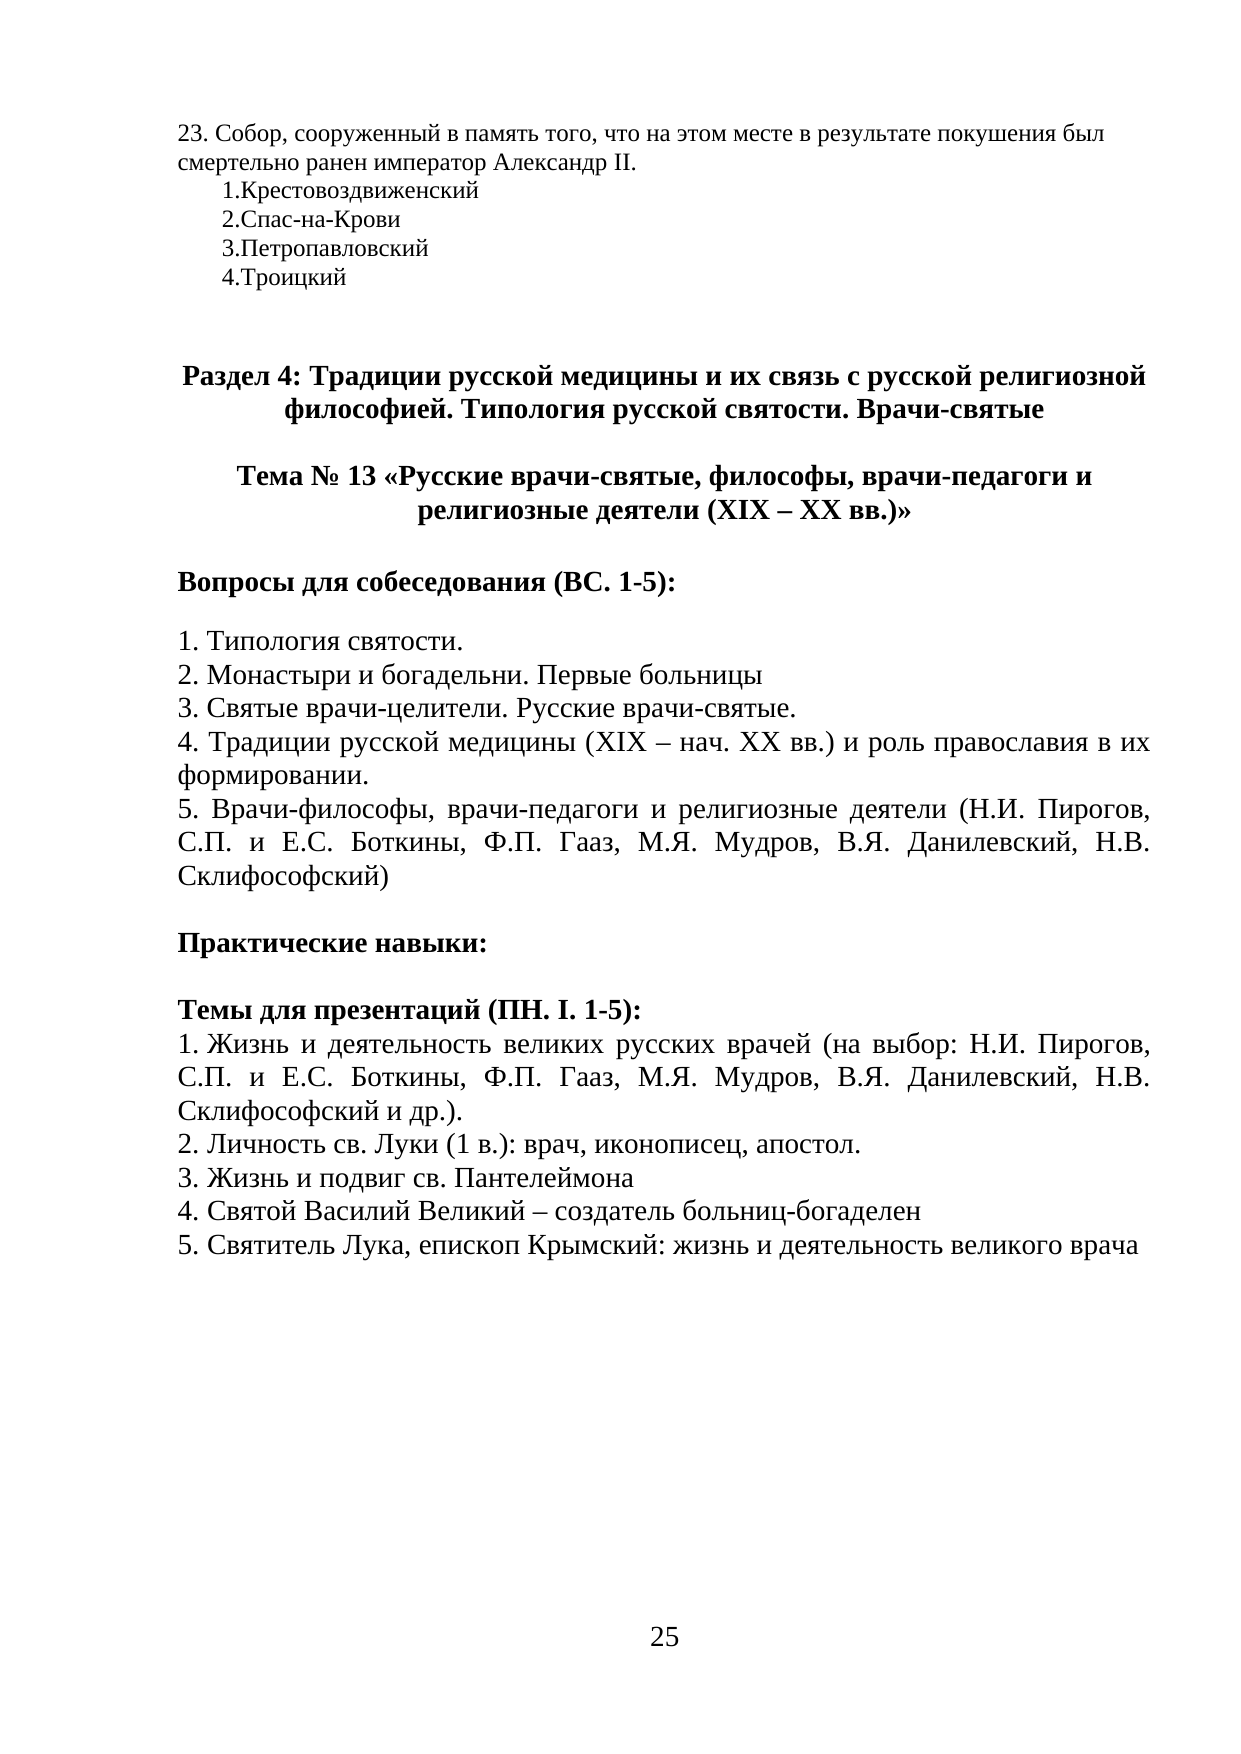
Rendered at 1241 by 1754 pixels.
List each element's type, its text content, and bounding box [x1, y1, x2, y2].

list Святой Василий Великий – создатель больниц-богаделен [177, 1193, 1152, 1227]
text 2. Монастыри и богадельни. Первые больницы [177, 657, 1152, 690]
list Жизнь и подвиг св. Пантелеймона [177, 1160, 1152, 1193]
text 4.Троицкий [177, 262, 1152, 324]
text 3. Святые врачи-целители. Русские врачи-святые. [177, 690, 1152, 724]
text 4. Традиции русской медицины (XIX – нач. ХХ вв.) и роль православия в их формировании. [177, 724, 1152, 791]
list Личность св. Луки (1 в.): врач, иконописец, апостол. [177, 1126, 1152, 1160]
text Вопросы для собеседования (ВС. 1-5): [177, 564, 1152, 597]
text Тема № 13 «Русские врачи-святые, философы, врачи-педагоги и религиозные деятели (XIX – ХХ вв.)» [177, 458, 1152, 525]
text 23. Собор, сооруженный в память того, что на этом месте в результате покушения был смертельно ранен император Александр II. [177, 118, 1152, 176]
text 3.Петропавловский [177, 233, 1152, 262]
text Раздел 4: Традиции русской медицины и их связь с русской религиозной философией. Типология русской святости. Врачи-святые [177, 358, 1152, 425]
list Святитель Лука, епископ Крымский: жизнь и деятельность великого врача [177, 1227, 1152, 1261]
text Практические навыки: [177, 925, 1152, 959]
text 2.Спас-на-Крови [177, 204, 1152, 233]
text 1.Крестовоздвиженский [177, 176, 1152, 204]
list Жизнь и деятельность великих русских врачей (на выбор: Н.И. Пирогов, С.П. и Е.С. Боткины, Ф.П. Гааз, М.Я. Мудров, В.Я. Данилевский, Н.В. Склифософский и др.). [177, 1026, 1152, 1126]
text Темы для презентаций (ПН. I. 1-5): [177, 992, 1152, 1026]
text 1. Типология святости. [177, 623, 1152, 657]
text 5. Врачи-философы, врачи-педагоги и религиозные деятели (Н.И. Пирогов, С.П. и Е.С. Боткины, Ф.П. Гааз, М.Я. Мудров, В.Я. Данилевский, Н.В. Склифософский) [177, 791, 1152, 892]
